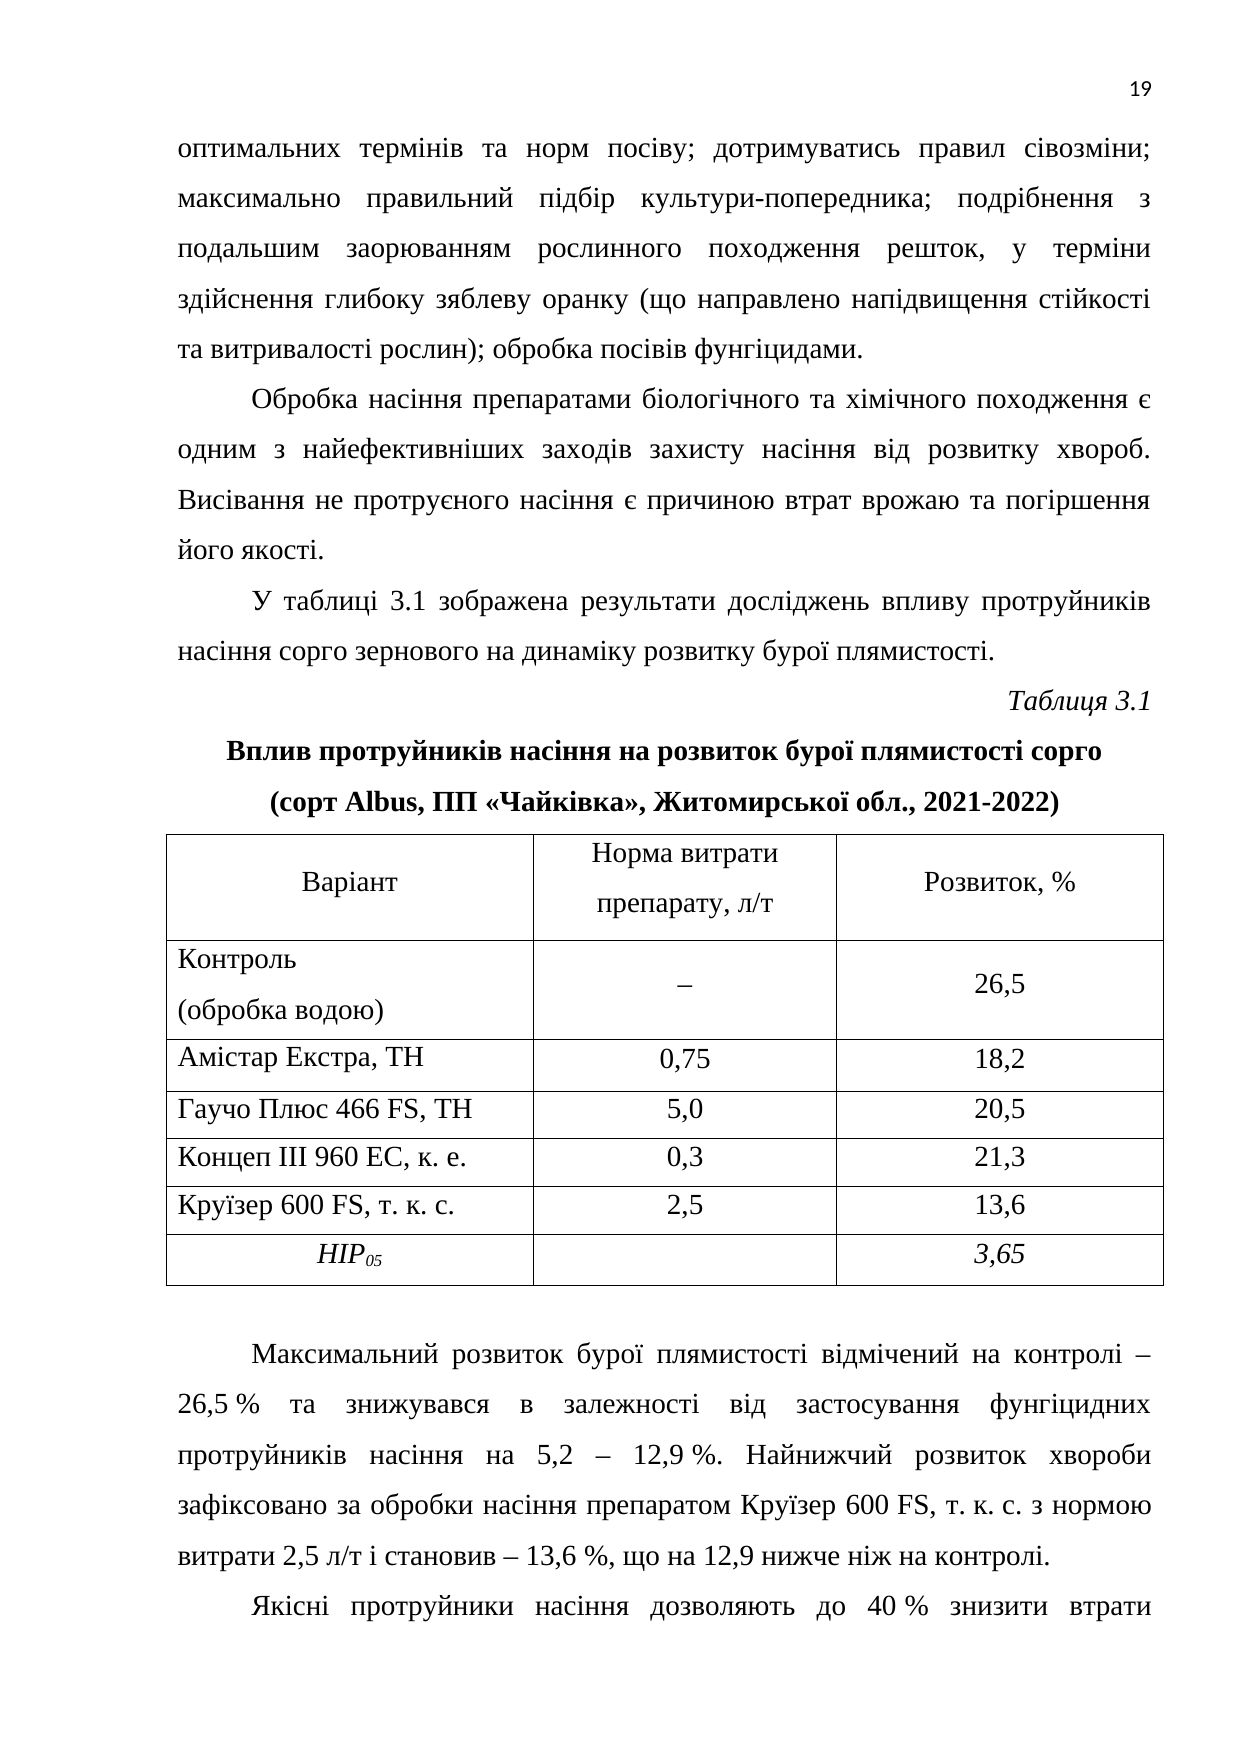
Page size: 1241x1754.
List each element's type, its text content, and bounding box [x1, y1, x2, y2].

table_cell 13,6 [837, 1187, 1163, 1234]
table_cell 26,5 [837, 941, 1163, 1038]
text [177, 1588, 1152, 1621]
table_cell 2,5 [534, 1187, 836, 1234]
table_cell 5,0 [534, 1092, 836, 1138]
table_cell Круїзер 600 FS, т. к. с. [167, 1187, 533, 1234]
table_cell Концеп ІІІ 960 ЕС, к. е. [167, 1139, 533, 1186]
table_header Норма витрати препарату, л/т [534, 835, 836, 940]
table_cell НІР05 [167, 1235, 533, 1285]
table_cell 20,5 [837, 1092, 1163, 1138]
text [177, 130, 1152, 364]
table_header Розвиток, % [837, 835, 1163, 940]
table_cell 18,2 [837, 1040, 1163, 1091]
text У таблиці 3.1 зображена результати досліджень впливу протруйників насіння сорго зернового на динаміку розвитку бурої плямистості. [177, 583, 1152, 666]
table_cell Гаучо Плюс 466 FS, TH [167, 1092, 533, 1138]
table_cell – [534, 941, 836, 1038]
table_cell Контроль (обробка водою) [167, 941, 533, 1038]
text Максимальний розвиток бурої плямистості відмічений на контролі – 26,5 % та знижувався в залежності від застосування фунгіцидних протруйників насіння на 5,2 – 12,9 %. Найнижчий розвиток хвороби зафіксовано за обробки насіння препаратом Круїзер 600 FS, т. к. с. з нормою витрати 2,5 л/т і становив – 13,6 %, що на 12,9 нижче ніж на контролі. [177, 1336, 1152, 1571]
text Обробка насіння препаратами біологічного та хімічного походження є одним з найефективніших заходів захисту насіння від розвитку хвороб. Висівання не протруєного насіння є причиною втрат врожаю та погіршення його якості. [177, 381, 1152, 566]
table_cell [534, 1235, 836, 1285]
text Таблиця 3.1 [177, 683, 1152, 717]
table_cell Амістар Екстра, ТН [167, 1040, 533, 1091]
table_cell 21,3 [837, 1139, 1163, 1186]
text Вплив протруйників насіння на розвиток бурої плямистості сорго [177, 733, 1152, 767]
table_cell 0,3 [534, 1139, 836, 1186]
table_cell 3,65 [837, 1235, 1163, 1285]
text (сорт Albus, ПП «Чайківка», Житомирської обл., 2021-2022) [177, 784, 1152, 817]
table_header Варіант [167, 835, 533, 940]
table_cell 0,75 [534, 1040, 836, 1091]
